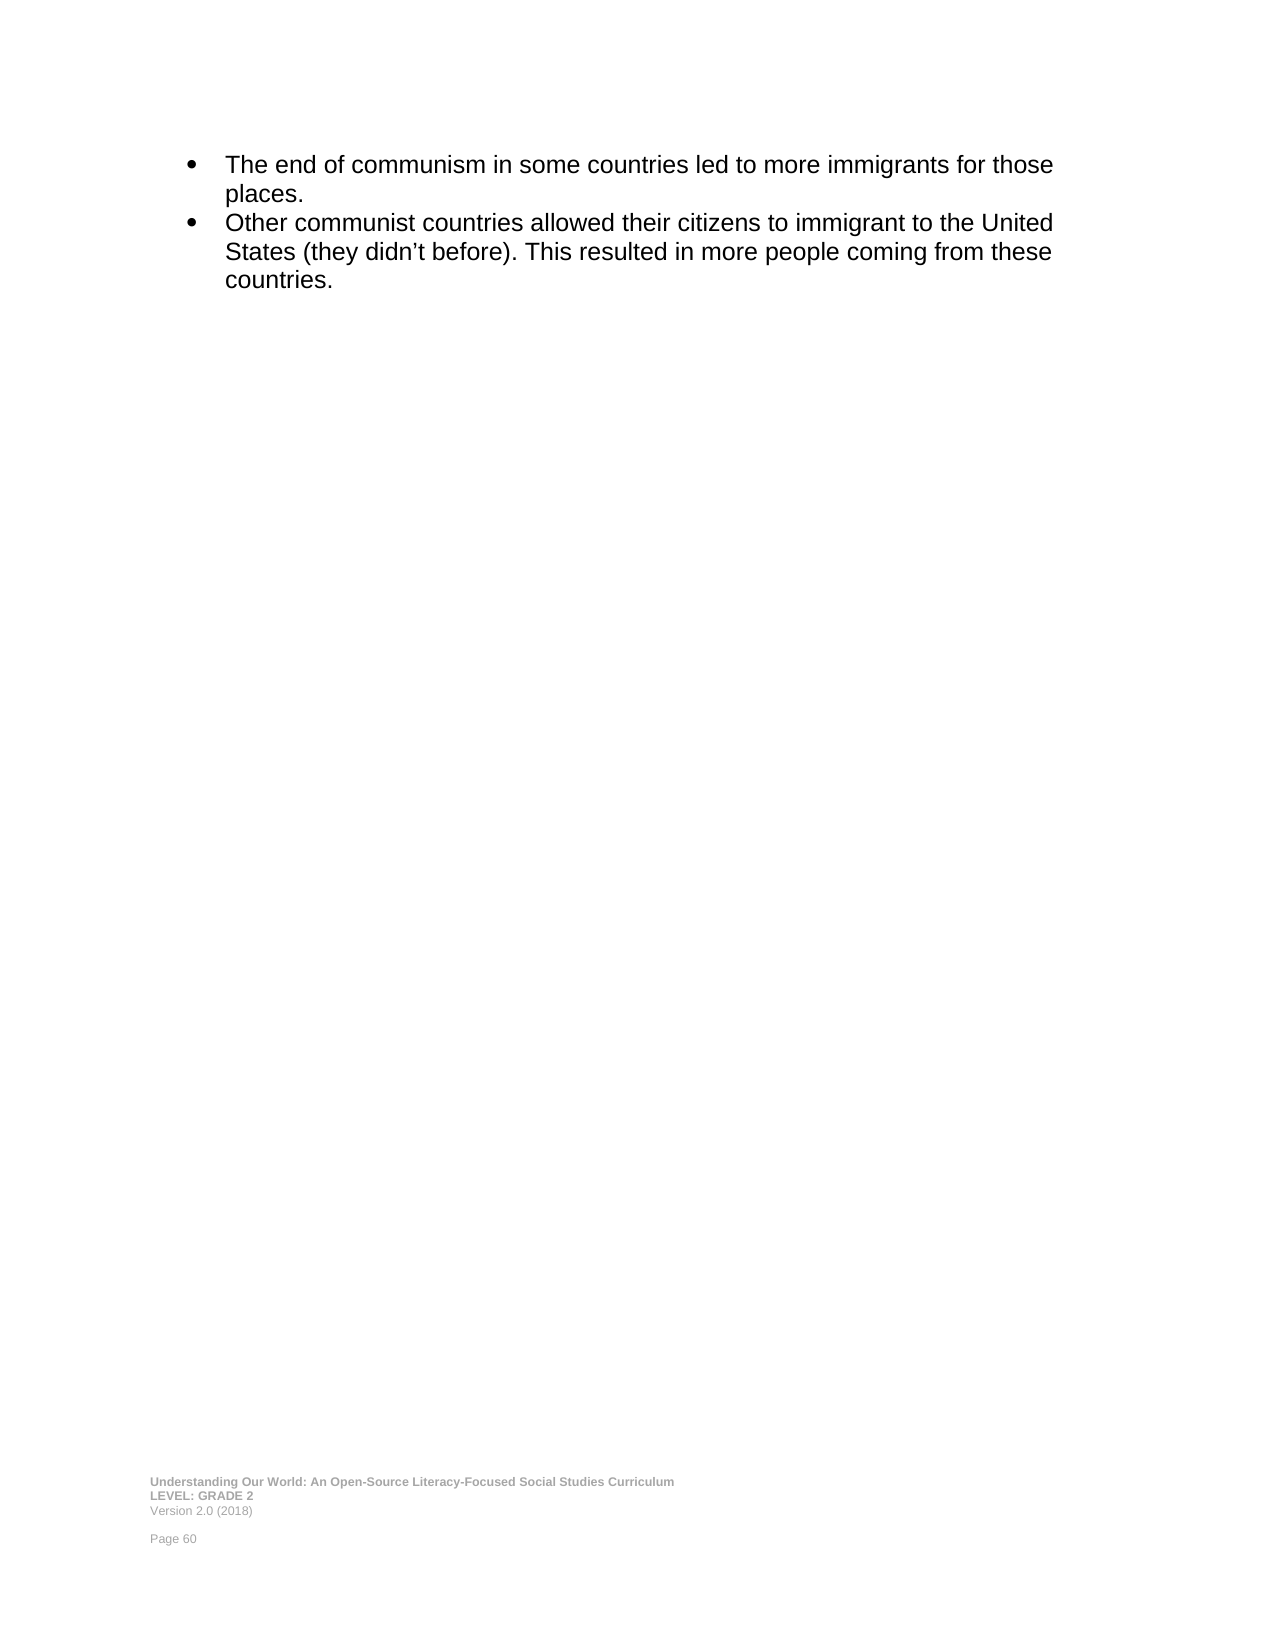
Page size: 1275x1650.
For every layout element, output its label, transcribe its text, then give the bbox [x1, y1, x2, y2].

list The end of communism in some countries led to more immigrants for those places. [187, 150, 1125, 208]
list Other communist countries allowed their citizens to immigrant to the United States (they didn’t before). This resulted in more people coming from these countries. [187, 208, 1125, 294]
